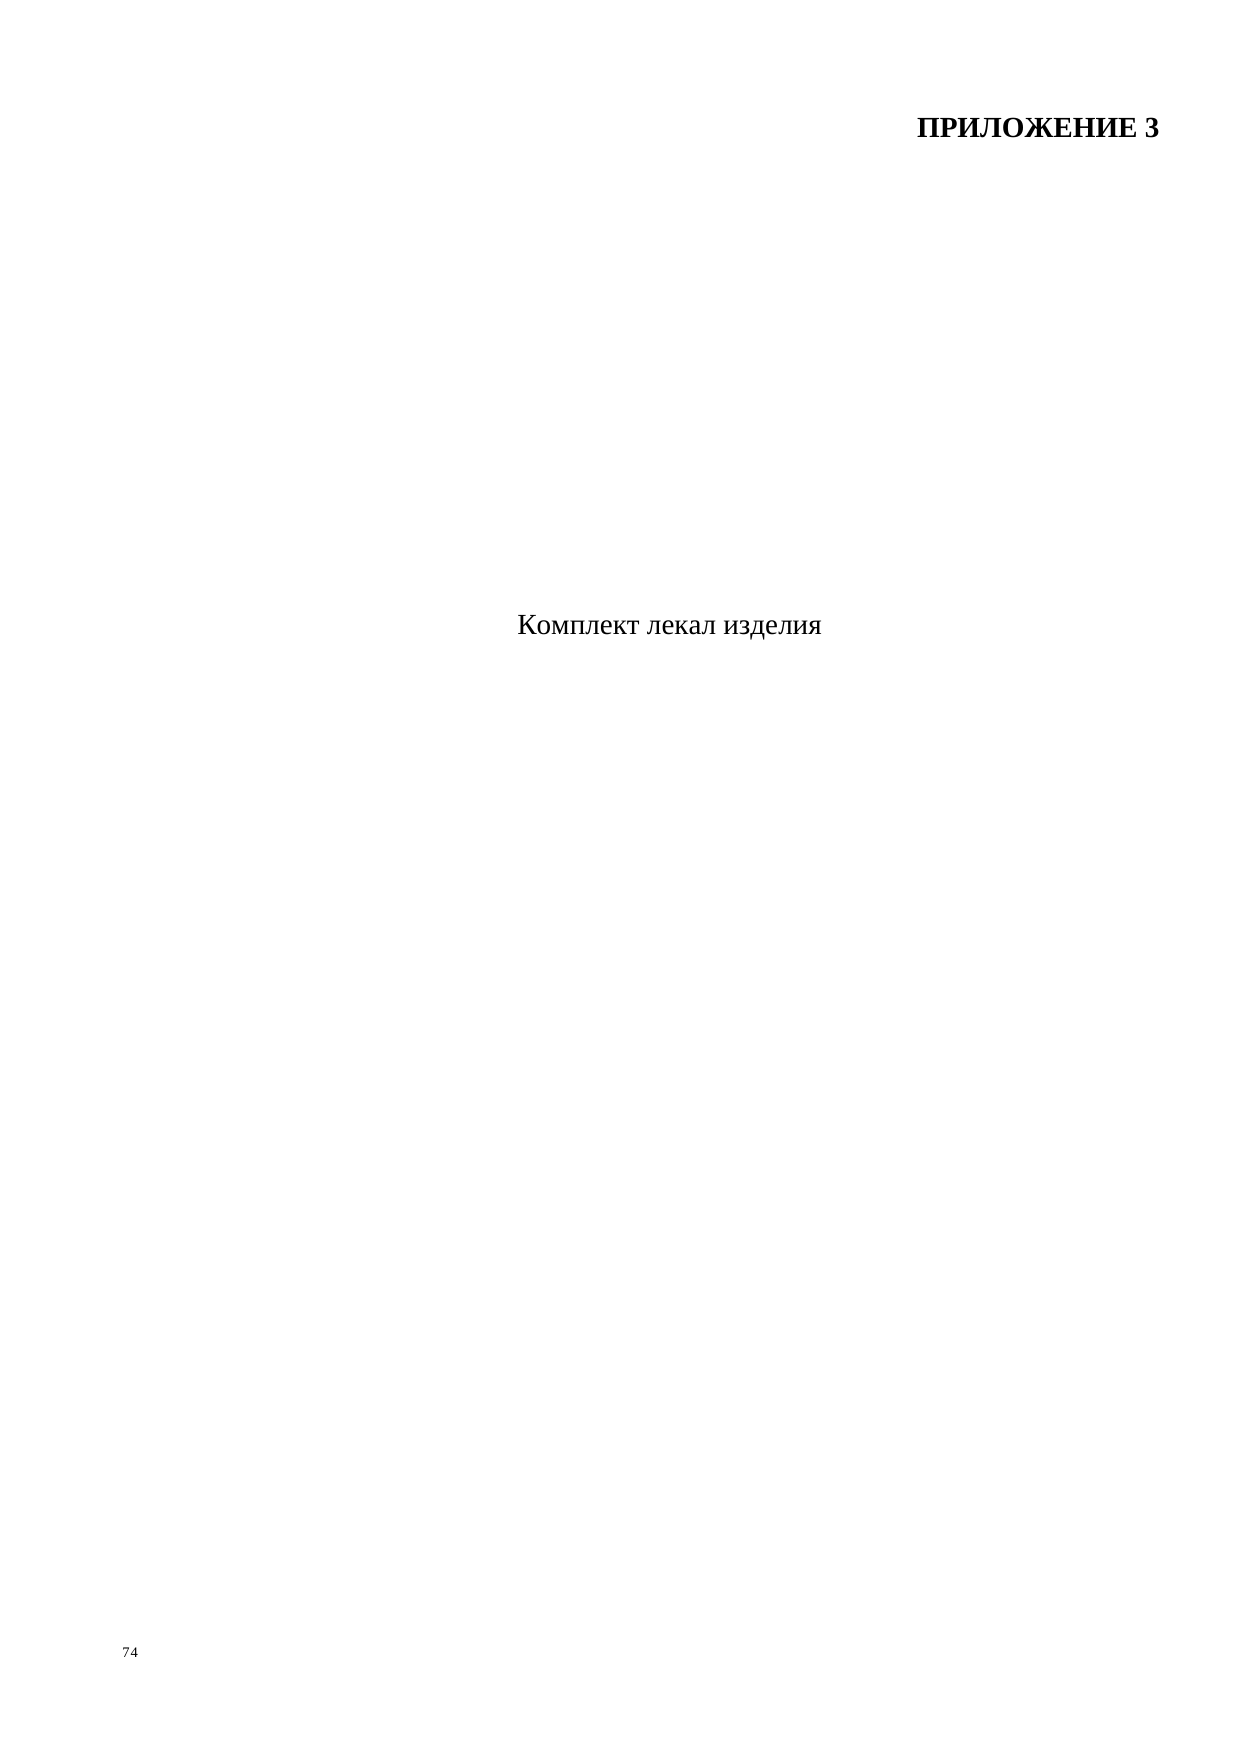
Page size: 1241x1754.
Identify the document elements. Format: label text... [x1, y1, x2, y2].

text ПРИЛОЖЕНИЕ 3 [121, 111, 1159, 144]
text Комплект лекал изделия [121, 607, 1159, 641]
